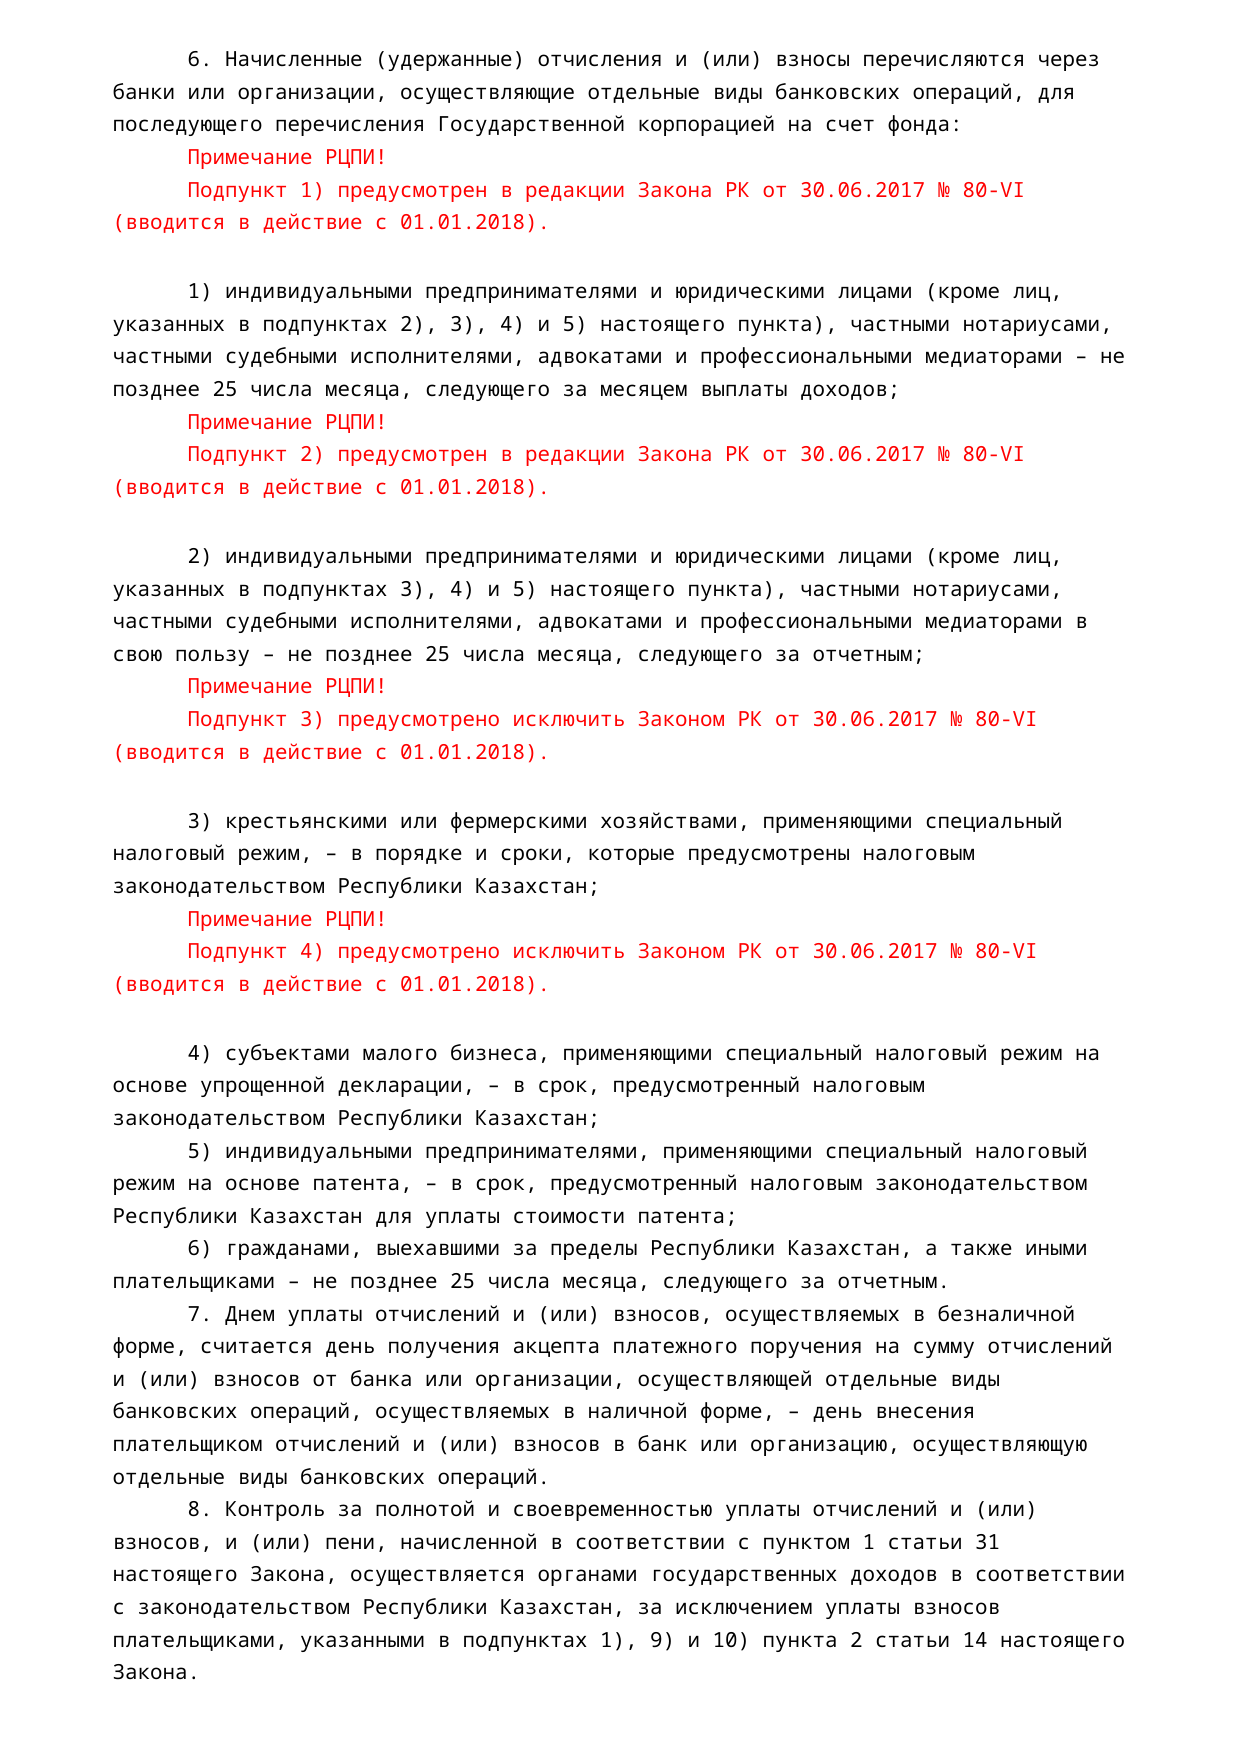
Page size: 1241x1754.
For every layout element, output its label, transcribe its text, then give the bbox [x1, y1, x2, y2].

text 7. Днем уплаты отчислений и (или) взносов, осуществляемых в безналичной форме, считается день получения акцепта платежного поручения на сумму отчислений и (или) взносов от банка или организации, осуществляющей отдельные виды банковских операций, осуществляемых в наличной форме, – день внесения плательщиком отчислений и (или) взносов в банк или организацию, осуществляющую отдельные виды банковских операций. [112, 1299, 1128, 1490]
text 2) индивидуальными предпринимателями и юридическими лицами (кроме лиц, указанных в подпунктах 3), 4) и 5) настоящего пункта), частными нотариусами, частными судебными исполнителями, адвокатами и профессиональными медиаторами в свою пользу – не позднее 25 числа месяца, следующего за отчетным; [112, 541, 1128, 667]
text Примечание РЦПИ! Подпункт 3) предусмотрено исключить Законом РК от 30.06.2017 № 80-VI (вводится в действие с 01.01.2018). [112, 672, 1128, 801]
text Примечание РЦПИ! Подпункт 1) предусмотрен в редакции Закона РК от 30.06.2017 № 80-VI (вводится в действие с 01.01.2018). [112, 142, 1128, 272]
text 3) крестьянскими или фермерскими хозяйствами, применяющими специальный налоговый режим, – в порядке и сроки, которые предусмотрены налоговым законодательством Республики Казахстан; [112, 806, 1128, 899]
text Примечание РЦПИ! Подпункт 2) предусмотрен в редакции Закона РК от 30.06.2017 № 80-VI (вводится в действие с 01.01.2018). [112, 407, 1128, 536]
text 5) индивидуальными предпринимателями, применяющими специальный налоговый режим на основе патента, – в срок, предусмотренный налоговым законодательством Республики Казахстан для уплаты стоимости патента; [112, 1136, 1128, 1229]
text Примечание РЦПИ! Подпункт 4) предусмотрено исключить Законом РК от 30.06.2017 № 80-VI (вводится в действие с 01.01.2018). [112, 904, 1128, 1033]
text 4) субъектами малого бизнеса, применяющими специальный налоговый режим на основе упрощенной декларации, – в срок, предусмотренный налоговым законодательством Республики Казахстан; [112, 1038, 1128, 1132]
text 1) индивидуальными предпринимателями и юридическими лицами (кроме лиц, указанных в подпунктах 2), 3), 4) и 5) настоящего пункта), частными нотариусами, частными судебными исполнителями, адвокатами и профессиональными медиаторами – не позднее 25 числа месяца, следующего за месяцем выплаты доходов; [112, 276, 1128, 403]
text 6) гражданами, выехавшими за пределы Республики Казахстан, а также иными плательщиками – не позднее 25 числа месяца, следующего за отчетным. [112, 1233, 1128, 1294]
text 8. Контроль за полнотой и своевременностью уплаты отчислений и (или) взносов, и (или) пени, начисленной в соответствии с пунктом 1 статьи 31 настоящего Закона, осуществляется органами государственных доходов в соответствии с законодательством Республики Казахстан, за исключением уплаты взносов плательщиками, указанными в подпунктах 1), 9) и 10) пункта 2 статьи 14 настоящего Закона. [112, 1494, 1128, 1686]
text 6. Начисленные (удержанные) отчисления и (или) взносы перечисляются через банки или организации, осуществляющие отдельные виды банковских операций, для последующего перечисления Государственной корпорацией на счет фонда: [112, 44, 1128, 138]
